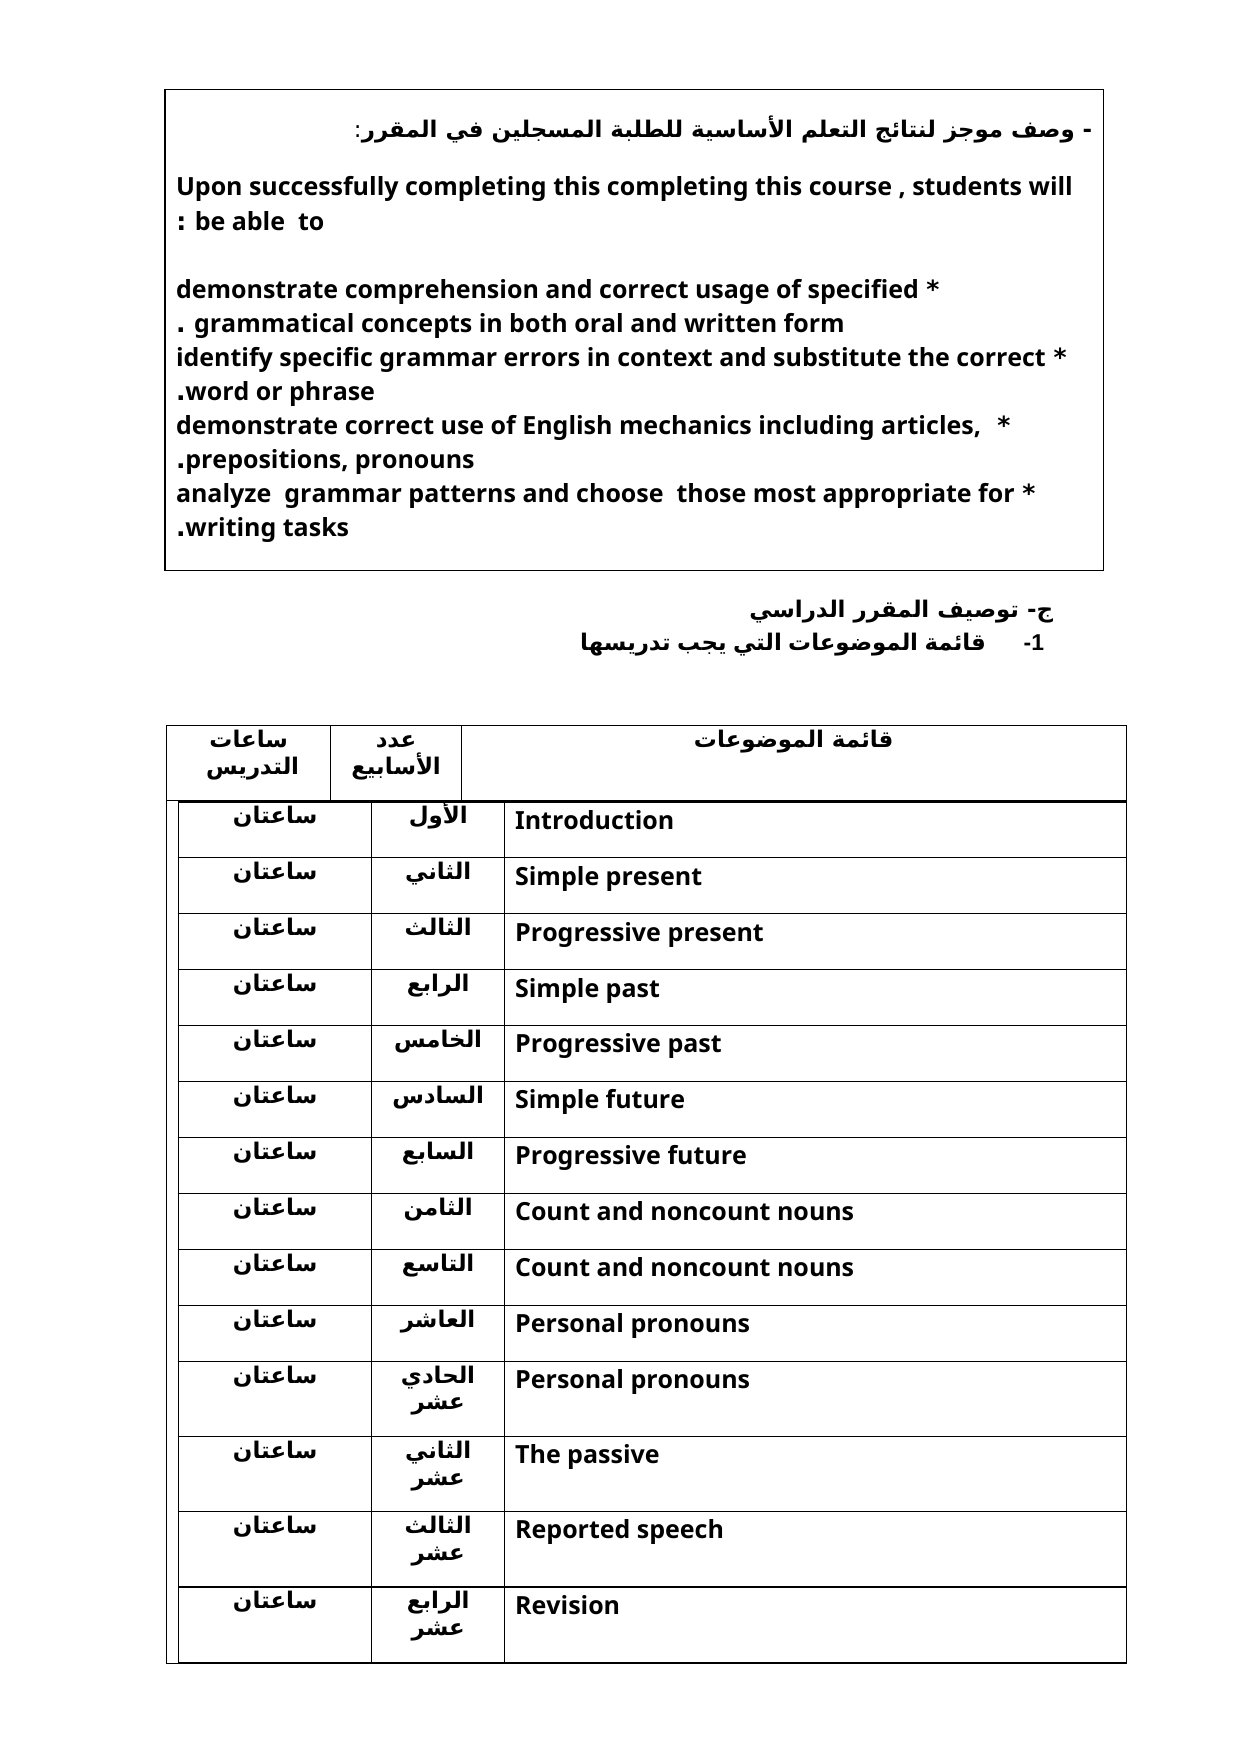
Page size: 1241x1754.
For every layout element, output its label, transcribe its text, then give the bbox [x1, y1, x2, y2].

table_cell 2-مكونات المقرر الدراسي (إجمالي عدد ساعات التدريس لكل فصل دراسي): [179, 970, 371, 1025]
table_header عدد الأسابيع [331, 726, 461, 800]
table_cell 2-مكونات المقرر الدراسي (إجمالي عدد ساعات التدريس لكل فصل دراسي): [505, 914, 1126, 969]
table_cell 2-مكونات المقرر الدراسي (إجمالي عدد ساعات التدريس لكل فصل دراسي): [372, 1250, 504, 1305]
table_cell 2-مكونات المقرر الدراسي (إجمالي عدد ساعات التدريس لكل فصل دراسي): [372, 1437, 504, 1511]
table_cell 2-مكونات المقرر الدراسي (إجمالي عدد ساعات التدريس لكل فصل دراسي): [505, 1138, 1126, 1193]
table_cell 2-مكونات المقرر الدراسي (إجمالي عدد ساعات التدريس لكل فصل دراسي): [179, 1306, 371, 1361]
table_cell 2-مكونات المقرر الدراسي (إجمالي عدد ساعات التدريس لكل فصل دراسي): [372, 1512, 504, 1586]
table_cell 2-مكونات المقرر الدراسي (إجمالي عدد ساعات التدريس لكل فصل دراسي): [179, 858, 371, 913]
table_cell 2-مكونات المقرر الدراسي (إجمالي عدد ساعات التدريس لكل فصل دراسي): [372, 1138, 504, 1193]
table_cell 2-مكونات المقرر الدراسي (إجمالي عدد ساعات التدريس لكل فصل دراسي): [372, 1588, 504, 1662]
table_cell 2-مكونات المقرر الدراسي (إجمالي عدد ساعات التدريس لكل فصل دراسي): [505, 1588, 1126, 1662]
table_cell 2-مكونات المقرر الدراسي (إجمالي عدد ساعات التدريس لكل فصل دراسي): [179, 1026, 371, 1081]
table_cell 2-مكونات المقرر الدراسي (إجمالي عدد ساعات التدريس لكل فصل دراسي): [179, 1437, 371, 1511]
table_cell 2-مكونات المقرر الدراسي (إجمالي عدد ساعات التدريس لكل فصل دراسي): [505, 1437, 1126, 1511]
table_cell 2-مكونات المقرر الدراسي (إجمالي عدد ساعات التدريس لكل فصل دراسي): [372, 970, 504, 1025]
table_cell 2-مكونات المقرر الدراسي (إجمالي عدد ساعات التدريس لكل فصل دراسي): [179, 1362, 371, 1436]
list قائمة الموضوعات التي يجب تدريسها [187, 629, 1023, 655]
table_cell 2-مكونات المقرر الدراسي (إجمالي عدد ساعات التدريس لكل فصل دراسي): [179, 803, 371, 857]
table_cell 2-مكونات المقرر الدراسي (إجمالي عدد ساعات التدريس لكل فصل دراسي): [505, 1306, 1126, 1361]
table_cell 2-مكونات المقرر الدراسي (إجمالي عدد ساعات التدريس لكل فصل دراسي): [505, 1026, 1126, 1081]
table_cell 2-مكونات المقرر الدراسي (إجمالي عدد ساعات التدريس لكل فصل دراسي): [179, 914, 371, 969]
table_cell 2-مكونات المقرر الدراسي (إجمالي عدد ساعات التدريس لكل فصل دراسي): [505, 1082, 1126, 1137]
table_cell 2-مكونات المقرر الدراسي (إجمالي عدد ساعات التدريس لكل فصل دراسي): [179, 1138, 371, 1193]
table_cell 2-مكونات المقرر الدراسي (إجمالي عدد ساعات التدريس لكل فصل دراسي): [179, 1250, 371, 1305]
table_cell 2-مكونات المقرر الدراسي (إجمالي عدد ساعات التدريس لكل فصل دراسي): [505, 1362, 1126, 1436]
table_cell 2-مكونات المقرر الدراسي (إجمالي عدد ساعات التدريس لكل فصل دراسي): [372, 1362, 504, 1436]
table_cell 2-مكونات المقرر الدراسي (إجمالي عدد ساعات التدريس لكل فصل دراسي): [372, 1026, 504, 1081]
table_cell 2-مكونات المقرر الدراسي (إجمالي عدد ساعات التدريس لكل فصل دراسي): [505, 970, 1126, 1025]
table_header - وصف موجز لنتائج التعلم الأساسية للطلبة المسجلين في المقرر: Upon successfully completing this completing this course , students will be able to : *demonstrate comprehension and correct usage of specified grammatical concepts in both oral and written form . *identify specific grammar errors in context and substitute the correct word or phrase. * demonstrate correct use of English mechanics including articles, prepositions, pronouns. *analyze grammar patterns and choose those most appropriate for writing tasks. [166, 90, 1103, 570]
table_cell 2-مكونات المقرر الدراسي (إجمالي عدد ساعات التدريس لكل فصل دراسي): [372, 1194, 504, 1249]
table_cell 2-مكونات المقرر الدراسي (إجمالي عدد ساعات التدريس لكل فصل دراسي): [372, 1082, 504, 1137]
table_cell 2-مكونات المقرر الدراسي (إجمالي عدد ساعات التدريس لكل فصل دراسي): [505, 1250, 1126, 1305]
table_cell 2-مكونات المقرر الدراسي (إجمالي عدد ساعات التدريس لكل فصل دراسي): [179, 1194, 371, 1249]
subtitle ج- توصيف المقرر الدراسي [187, 596, 1053, 623]
table_cell 2-مكونات المقرر الدراسي (إجمالي عدد ساعات التدريس لكل فصل دراسي): [372, 914, 504, 969]
table_cell 2-مكونات المقرر الدراسي (إجمالي عدد ساعات التدريس لكل فصل دراسي): [505, 1194, 1126, 1249]
table_cell 2-مكونات المقرر الدراسي (إجمالي عدد ساعات التدريس لكل فصل دراسي): [372, 803, 504, 857]
table_header قائمة الموضوعات [462, 726, 1126, 800]
table_cell 2-مكونات المقرر الدراسي (إجمالي عدد ساعات التدريس لكل فصل دراسي): [179, 1588, 371, 1662]
table_cell 2-مكونات المقرر الدراسي (إجمالي عدد ساعات التدريس لكل فصل دراسي): [372, 858, 504, 913]
table_cell 2-مكونات المقرر الدراسي (إجمالي عدد ساعات التدريس لكل فصل دراسي): [372, 1306, 504, 1361]
table_cell 2-مكونات المقرر الدراسي (إجمالي عدد ساعات التدريس لكل فصل دراسي): [505, 803, 1126, 857]
table_cell 2-مكونات المقرر الدراسي (إجمالي عدد ساعات التدريس لكل فصل دراسي): [505, 858, 1126, 913]
table_cell 2-مكونات المقرر الدراسي (إجمالي عدد ساعات التدريس لكل فصل دراسي): [179, 1512, 371, 1586]
table_cell 2-مكونات المقرر الدراسي (إجمالي عدد ساعات التدريس لكل فصل دراسي): [179, 1082, 371, 1137]
table_header ساعات التدريس [167, 726, 330, 800]
table_cell 2-مكونات المقرر الدراسي (إجمالي عدد ساعات التدريس لكل فصل دراسي): [505, 1512, 1126, 1586]
